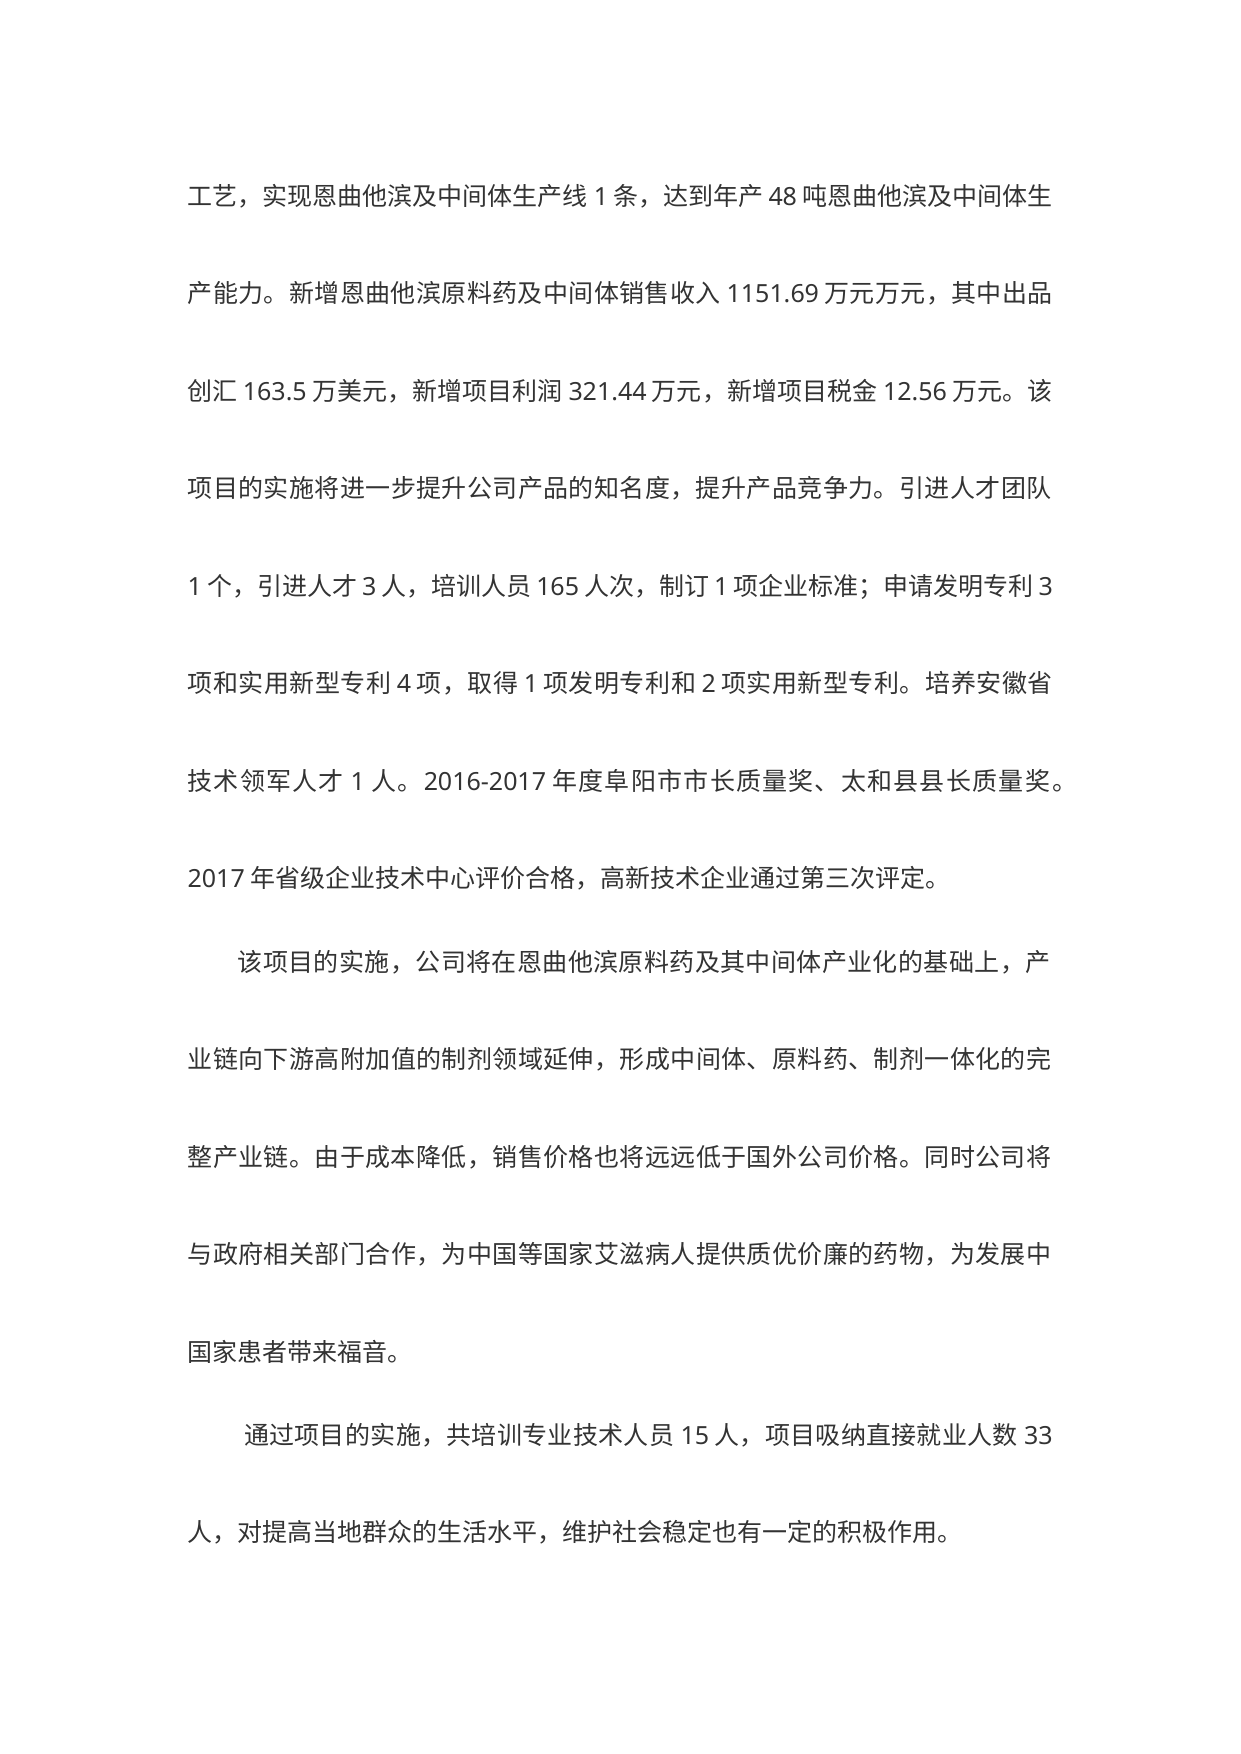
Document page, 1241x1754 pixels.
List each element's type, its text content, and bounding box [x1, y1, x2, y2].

list 该项目的实施，公司将在恩曲他滨原料药及其中间体产业化的基础上，产业链向下游高附加值的制剂领域延伸，形成中间体、原料药、制剂一体化的完整产业链。由于成本降低，销售价格也将远远低于国外公司价格。同时公司将与政府相关部门合作，为中国等国家艾滋病人提供质优价廉的药物，为发展中国家患者带来福音。 [187, 928, 1053, 1383]
list 通过项目的实施，共培训专业技术人员15人，项目吸纳直接就业人数33人，对提高当地群众的生活水平，维护社会稳定也有一定的积极作用。 [187, 1401, 1053, 1563]
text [187, 162, 1053, 909]
